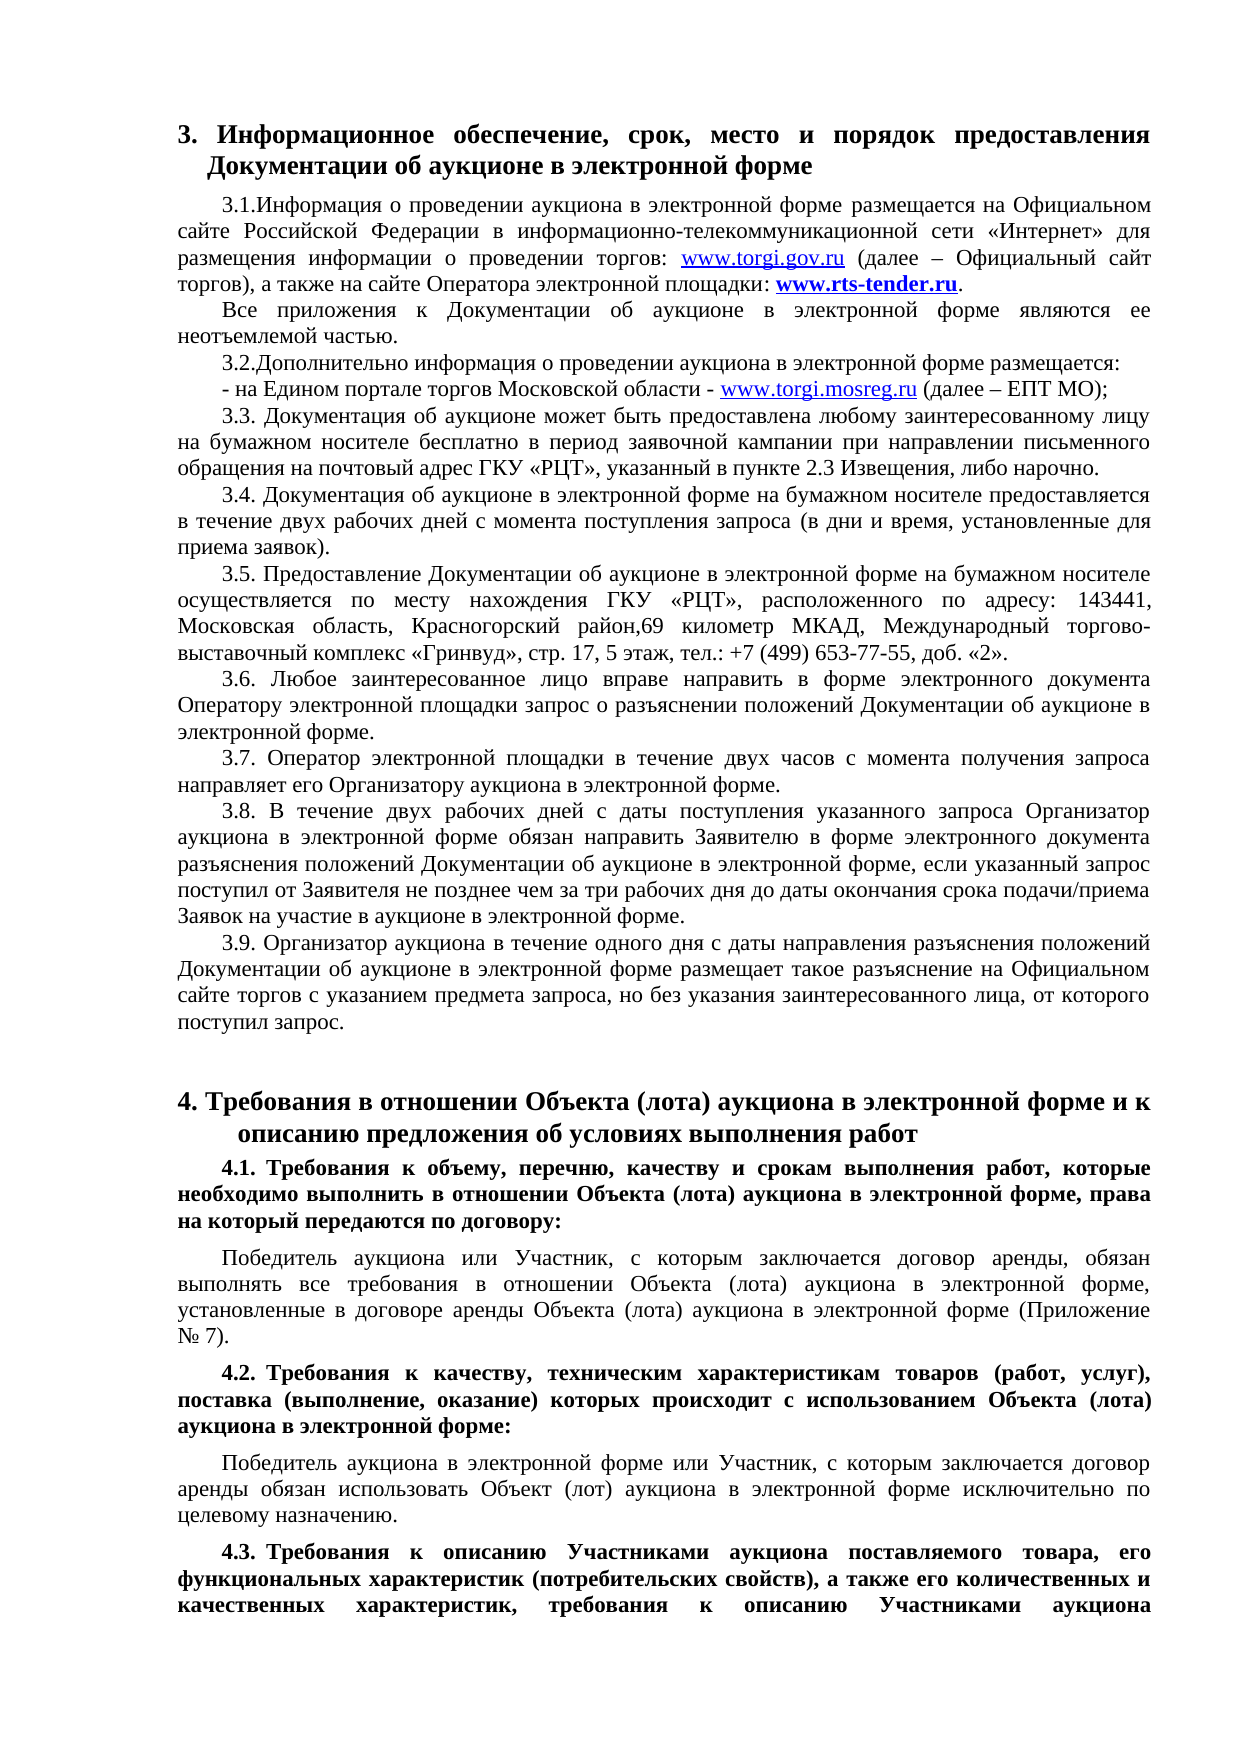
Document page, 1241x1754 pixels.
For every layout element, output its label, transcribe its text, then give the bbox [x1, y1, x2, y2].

list Требования к объему, перечню, качеству и срокам выполнения работ, которые необходимо выполнить в отношении Объекта (лота) аукциона в электронной форме, права на который передаются по договору: [177, 1154, 1152, 1233]
text Победитель аукциона или Участник, с которым заключается договор аренды, обязан выполнять все требования в отношении Объекта (лота) аукциона в электронной форме, установленные в договоре аренды Объекта (лота) аукциона в электронной форме (Приложение № 7). [177, 1243, 1152, 1349]
text Победитель аукциона в электронной форме или Участник, с которым заключается договор аренды обязан использовать Объект (лот) аукциона в электронной форме исключительно по целевому назначению. [177, 1449, 1152, 1528]
text 3.2.Дополнительно информация о проведении аукциона в электронной форме размещается: [177, 349, 1152, 375]
subtitle 4. Требования в отношении Объекта (лота) аукциона в электронной форме и к описанию предложения об условиях выполнения работ [177, 1086, 1152, 1148]
text 3.3. Документация об аукционе может быть предоставлена любому заинтересованному лицу на бумажном носителе бесплатно в период заявочной кампании при направлении письменного обращения на почтовый адрес ГКУ «РЦТ», указанный в пункте 2.3 Извещения, либо нарочно. [177, 402, 1152, 481]
text 3.5. Предоставление Документации об аукционе в электронной форме на бумажном носителе осуществляется по месту нахождения ГКУ «РЦТ», расположенного по адресу: 143441, Московская область, Красногорский район,69 километр МКАД, Международный торгово-выставочный комплекс «Гринвуд», стр. 17, 5 этаж, тел.: +7 (499) 653-77-55, доб. «2». [177, 560, 1152, 665]
text 3.6. Любое заинтересованное лицо вправе направить в форме электронного документа Оператору электронной площадки запрос о разъяснении положений Документации об аукционе в электронной форме. [177, 665, 1152, 744]
list Требования к качеству, техническим характеристикам товаров (работ, услуг), поставка (выполнение, оказание) которых происходит с использованием Объекта (лота) аукциона в электронной форме: [177, 1359, 1152, 1438]
text 3. Информационное обеспечение, срок, место и порядок предоставления Документации об аукционе в электронной форме [177, 118, 1152, 180]
text 3.8. В течение двух рабочих дней с даты поступления указанного запроса Организатор аукциона в электронной форме обязан направить Заявителю в форме электронного документа разъяснения положений Документации об аукционе в электронной форме, если указанный запрос поступил от Заявителя не позднее чем за три рабочих дня до даты окончания срока подачи/приема Заявок на участие в аукционе в электронной форме. [177, 797, 1152, 929]
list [177, 1538, 1152, 1617]
text - на Едином портале торгов Московской области - www.torgi.mosreg.ru (далее – ЕПТ МО); [177, 375, 1152, 402]
text 3.1.Информация о проведении аукциона в электронной форме размещается на Официальном сайте Российской Федерации в информационно-телекоммуникационной сети «Интернет» для размещения информации о проведении торгов: www.torgi.gov.ru (далее – Официальный сайт торгов), а также на сайте Оператора электронной площадки: www.rts-tender.ru. [177, 191, 1152, 296]
text Все приложения к Документации об аукционе в электронной форме являются ее неотъемлемой частью. [177, 296, 1152, 349]
text 3.7. Оператор электронной площадки в течение двух часов с момента получения запроса направляет его Организатору аукциона в электронной форме. [177, 744, 1152, 797]
text 3.4. Документация об аукционе в электронной форме на бумажном носителе предоставляется в течение двух рабочих дней с момента поступления запроса (в дни и время, установленные для приема заявок). [177, 481, 1152, 560]
text 3.9. Организатор аукциона в течение одного дня с даты направления разъяснения положений Документации об аукционе в электронной форме размещает такое разъяснение на Официальном сайте торгов с указанием предмета запроса, но без указания заинтересованного лица, от которого поступил запрос. [177, 929, 1152, 1034]
